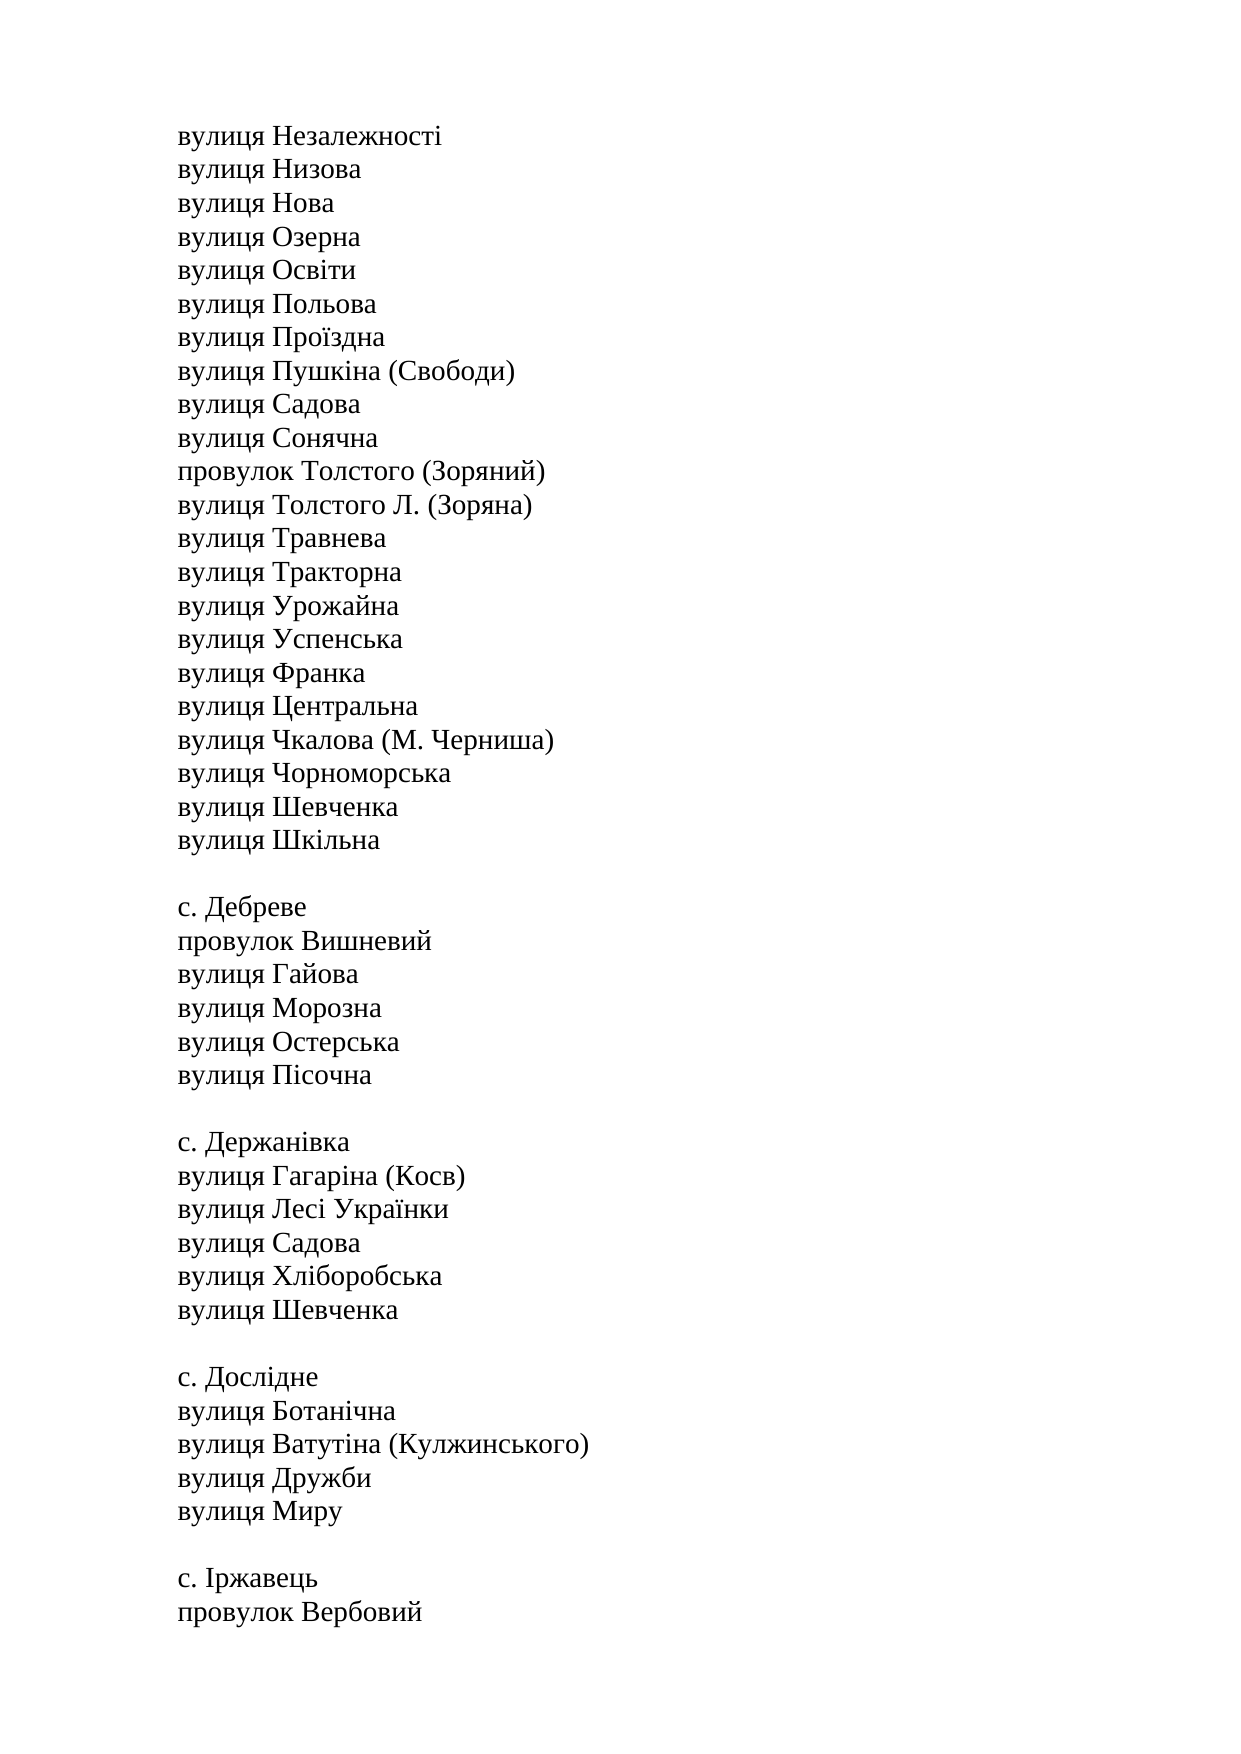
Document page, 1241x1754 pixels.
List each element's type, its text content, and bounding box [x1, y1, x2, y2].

text вулиця Гайова [177, 957, 1152, 990]
text вулиця Франка [177, 655, 1152, 688]
text вулиця Чкалова (М. Черниша) [177, 722, 1152, 755]
text вулиця Сонячна [177, 420, 1152, 453]
text вулиця Тракторна [177, 554, 1152, 588]
text вулиця Шевченка [177, 1292, 1152, 1326]
text вулиця Садова [177, 386, 1152, 420]
text с. Іржавець [177, 1560, 1152, 1594]
text вулиця Хліборобська [177, 1258, 1152, 1292]
text вулиця Травнева [177, 521, 1152, 554]
text вулиця Миру [177, 1493, 1152, 1527]
text вулиця Чорноморська [177, 755, 1152, 789]
text вулиця Нова [177, 185, 1152, 219]
text вулиця Незалежності [177, 118, 1152, 152]
text вулиця Пісочна [177, 1057, 1152, 1091]
text с. Дослідне [177, 1359, 1152, 1393]
text вулиця Пушкіна (Свободи) [177, 353, 1152, 386]
text вулиця Гагаріна (Косв) [177, 1158, 1152, 1191]
text вулиця Польова [177, 286, 1152, 319]
text вулиця Ватутіна (Кулжинського) [177, 1426, 1152, 1460]
text вулиця Успенська [177, 621, 1152, 655]
text вулиця Дружби [177, 1460, 1152, 1493]
text провулок Вишневий [177, 923, 1152, 957]
text вулиця Урожайна [177, 588, 1152, 621]
text провулок Вербовий [177, 1594, 1152, 1627]
text вулиця Низова [177, 152, 1152, 185]
text с. Дебреве [177, 889, 1152, 923]
text вулиця Центральна [177, 688, 1152, 722]
text вулиця Освіти [177, 252, 1152, 286]
text вулиця Озерна [177, 219, 1152, 252]
text вулиця Остерська [177, 1024, 1152, 1057]
text с. Держанівка [177, 1124, 1152, 1158]
text провулок Толстого (Зоряний) [177, 453, 1152, 487]
text вулиця Шевченка [177, 789, 1152, 822]
text вулиця Ботанічна [177, 1393, 1152, 1426]
text вулиця Шкільна [177, 822, 1152, 856]
text вулиця Садова [177, 1225, 1152, 1258]
text вулиця Морозна [177, 990, 1152, 1024]
text вулиця Лесі Українки [177, 1191, 1152, 1225]
text вулиця Толстого Л. (Зоряна) [177, 487, 1152, 521]
text вулиця Проїздна [177, 319, 1152, 353]
